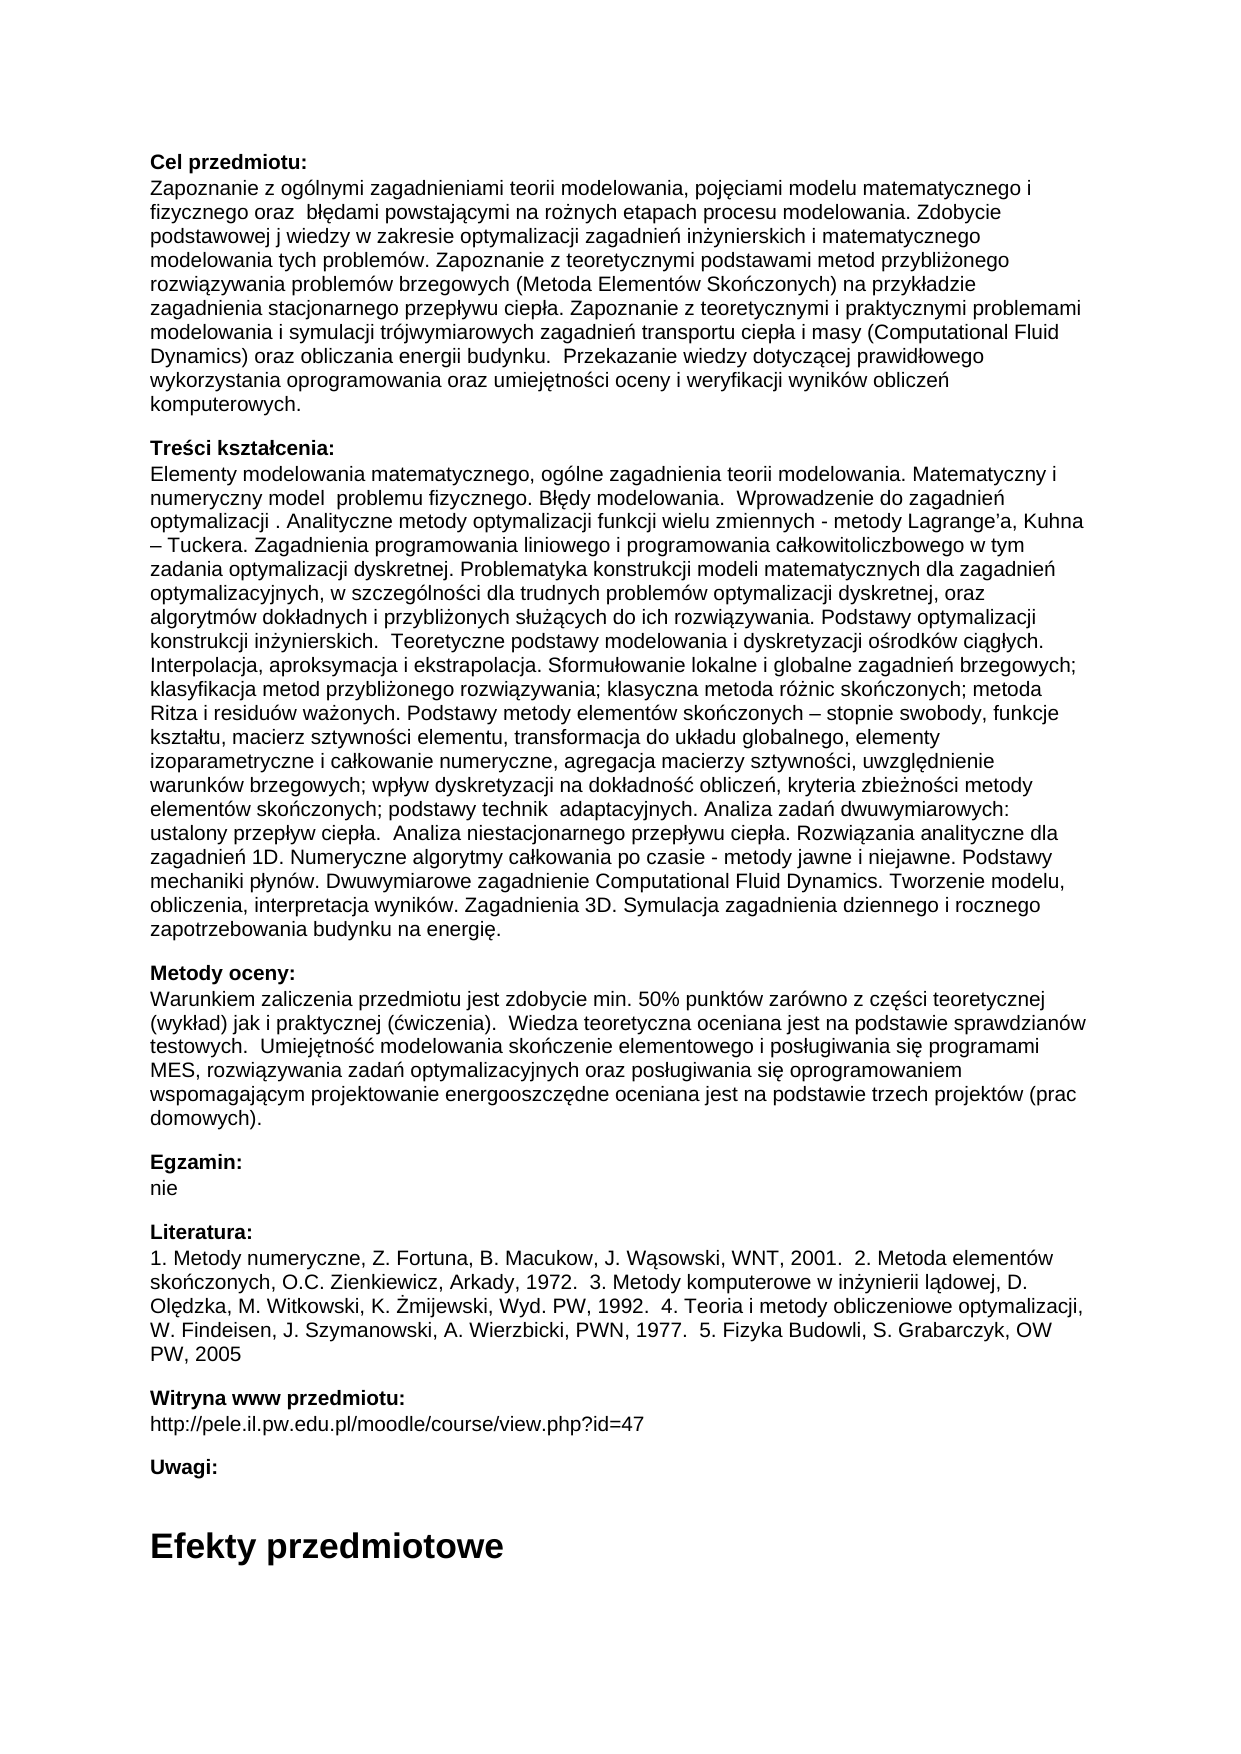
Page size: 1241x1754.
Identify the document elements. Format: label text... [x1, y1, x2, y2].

text Elementy modelowania matematycznego, ogólne zagadnienia teorii modelowania. Matematyczny i numeryczny model problemu fizycznego. Błędy modelowania. Wprowadzenie do zagadnień optymalizacji . Analityczne metody optymalizacji funkcji wielu zmiennych - metody Lagrange’a, Kuhna – Tuckera. Zagadnienia programowania liniowego i programowania całkowitoliczbowego w tym zadania optymalizacji dyskretnej. Problematyka konstrukcji modeli matematycznych dla zagadnień optymalizacyjnych, w szczególności dla trudnych problemów optymalizacji dyskretnej, oraz algorytmów dokładnych i przybliżonych służących do ich rozwiązywania. Podstawy optymalizacji konstrukcji inżynierskich. Teoretyczne podstawy modelowania i dyskretyzacji ośrodków ciągłych. Interpolacja, aproksymacja i ekstrapolacja. Sformułowanie lokalne i globalne zagadnień brzegowych; klasyfikacja metod przybliżonego rozwiązywania; klasyczna metoda różnic skończonych; metoda Ritza i residuów ważonych. Podstawy metody elementów skończonych – stopnie swobody, funkcje kształtu, macierz sztywności elementu, transformacja do układu globalnego, elementy izoparametryczne i całkowanie numeryczne, agregacja macierzy sztywności, uwzględnienie warunków brzegowych; wpływ dyskretyzacji na dokładność obliczeń, kryteria zbieżności metody elementów skończonych; podstawy technik adaptacyjnych. Analiza zadań dwuwymiarowych: ustalony przepływ ciepła. Analiza niestacjonarnego przepływu ciepła. Rozwiązania analityczne dla zagadnień 1D. Numeryczne algorytmy całkowania po czasie - metody jawne i niejawne. Podstawy mechaniki płynów. Dwuwymiarowe zagadnienie Computational Fluid Dynamics. Tworzenie modelu, obliczenia, interpretacja wyników. Zagadnienia 3D. Symulacja zagadnienia dziennego i rocznego zapotrzebowania budynku na energię. [150, 461, 1090, 941]
text Warunkiem zaliczenia przedmiotu jest zdobycie min. 50% punktów zarówno z części teoretycznej (wykład) jak i praktycznej (ćwiczenia). Wiedza teoretyczna oceniana jest na podstawie sprawdzianów testowych. Umiejętność modelowania skończenie elementowego i posługiwania się programami MES, rozwiązywania zadań optymalizacyjnych oraz posługiwania się oprogramowaniem wspomagającym projektowanie energooszczędne oceniana jest na podstawie trzech projektów (prac domowych). [150, 986, 1090, 1130]
text Zapoznanie z ogólnymi zagadnieniami teorii modelowania, pojęciami modelu matematycznego i fizycznego oraz błędami powstającymi na rożnych etapach procesu modelowania. Zdobycie podstawowej j wiedzy w zakresie optymalizacji zagadnień inżynierskich i matematycznego modelowania tych problemów. Zapoznanie z teoretycznymi podstawami metod przybliżonego rozwiązywania problemów brzegowych (Metoda Elementów Skończonych) na przykładzie zagadnienia stacjonarnego przepływu ciepła. Zapoznanie z teoretycznymi i praktycznymi problemami modelowania i symulacji trójwymiarowych zagadnień transportu ciepła i masy (Computational Fluid Dynamics) oraz obliczania energii budynku. Przekazanie wiedzy dotyczącej prawidłowego wykorzystania oprogramowania oraz umiejętności oceny i weryfikacji wyników obliczeń komputerowych. [150, 176, 1090, 416]
text 1. Metody numeryczne, Z. Fortuna, B. Macukow, J. Wąsowski, WNT, 2001. 2. Metoda elementów skończonych, O.C. Zienkiewicz, Arkady, 1972. 3. Metody komputerowe w inżynierii lądowej, D. Olędzka, M. Witkowski, K. Żmijewski, Wyd. PW, 1992. 4. Teoria i metody obliczeniowe optymalizacji, W. Findeisen, J. Szymanowski, A. Wierzbicki, PWN, 1977. 5. Fizyka Budowli, S. Grabarczyk, OW PW, 2005 [150, 1246, 1090, 1366]
subtitle Efekty przedmiotowe [150, 1525, 1090, 1566]
text Egzamin: [150, 1150, 1090, 1174]
text Uwagi: [150, 1455, 1090, 1479]
text Metody oceny: [150, 960, 1090, 984]
text Literatura: [150, 1220, 1090, 1244]
text Witryna www przedmiotu: [150, 1385, 1090, 1409]
text nie [150, 1176, 1090, 1200]
text Cel przedmiotu: [150, 150, 1090, 174]
text Treści kształcenia: [150, 435, 1090, 459]
text http://pele.il.pw.edu.pl/moodle/course/view.php?id=47 [150, 1411, 1090, 1435]
